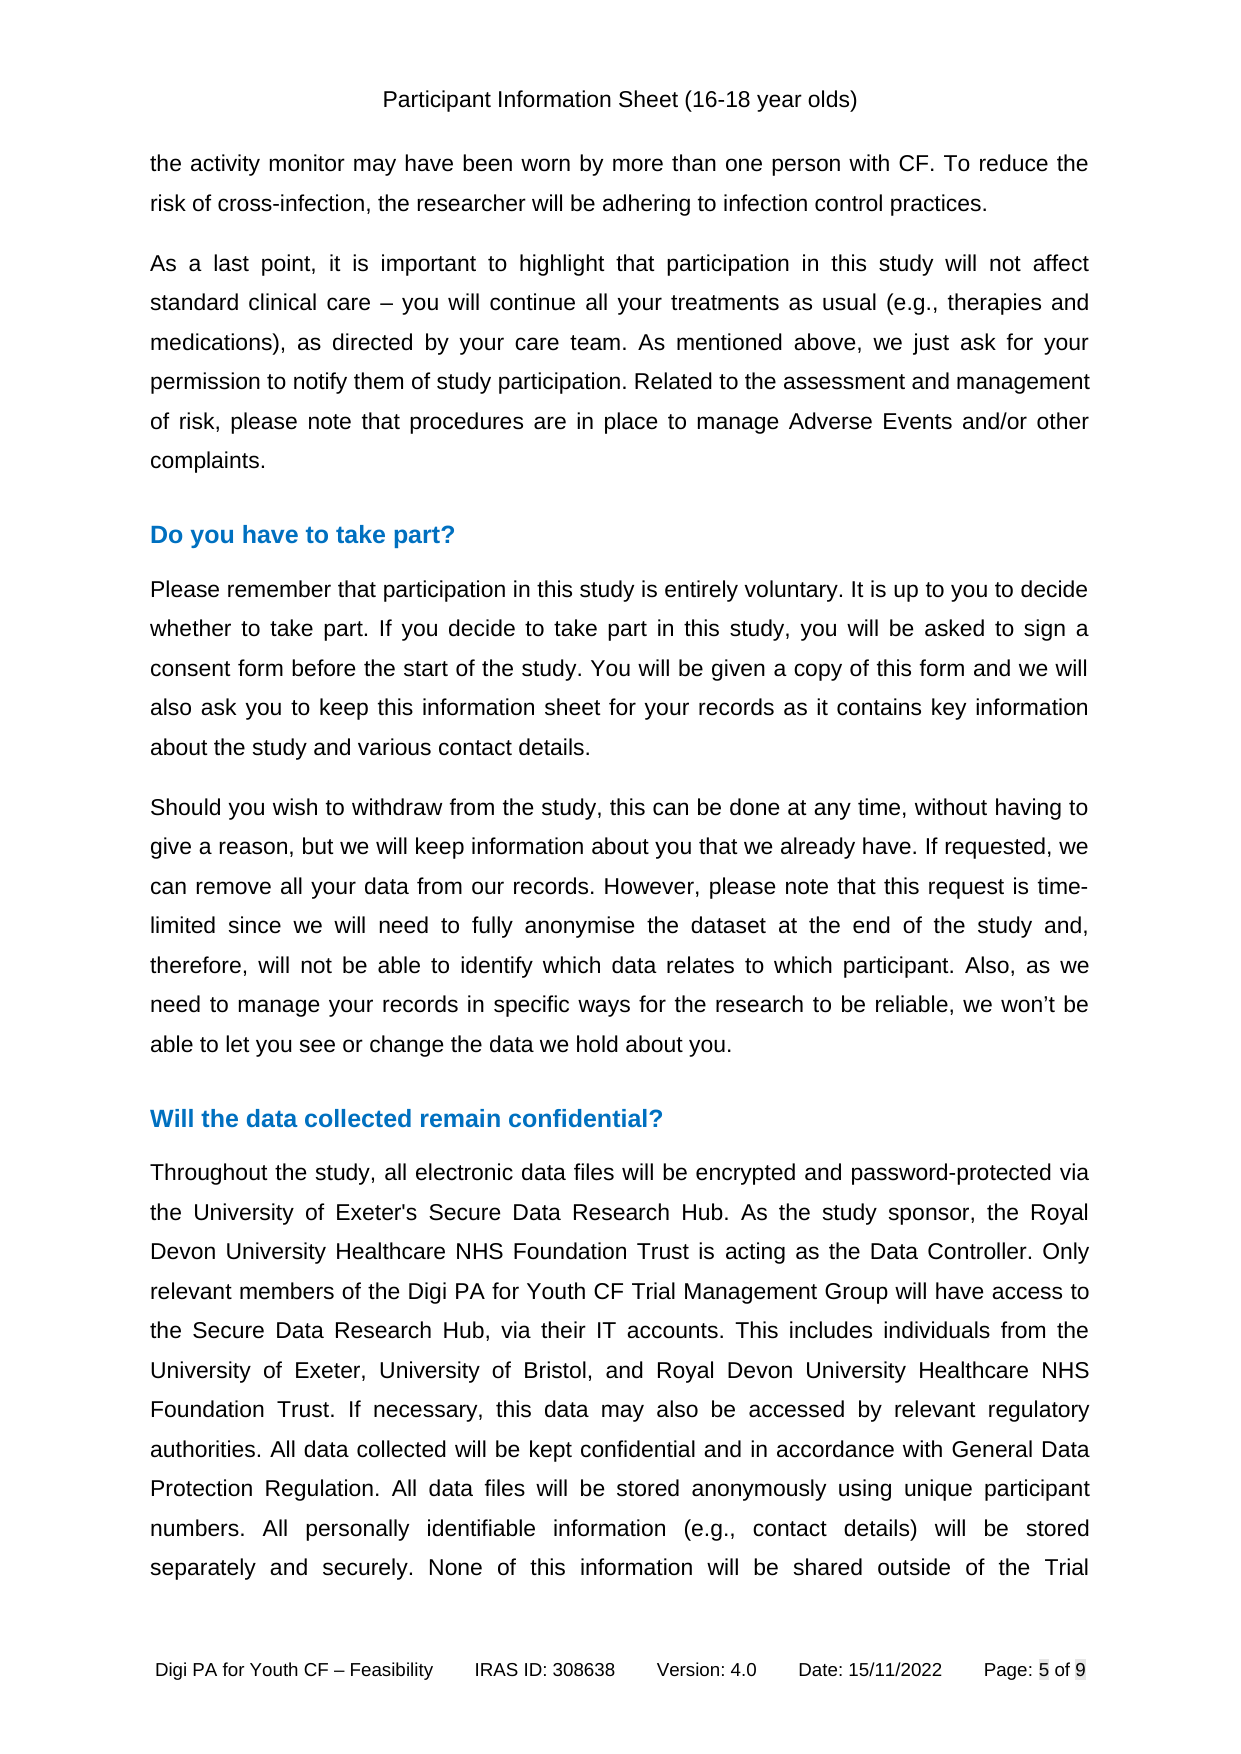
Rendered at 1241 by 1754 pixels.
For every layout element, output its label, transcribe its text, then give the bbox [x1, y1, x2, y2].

text Should you wish to withdraw from the study, this can be done at any time, without having to give a reason, but we will keep information about you that we already have. If requested, we can remove all your data from our records. However, please note that this request is time-limited since we will need to fully anonymise the dataset at the end of the study and, therefore, will not be able to identify which data relates to which participant. Also, as we need to manage your records in specific ways for the research to be reliable, we won’t be able to let you see or change the data we hold about you. [150, 794, 1090, 1057]
subtitle Will the data collected remain confidential? [150, 1103, 1090, 1132]
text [150, 1159, 1090, 1580]
text Please remember that participation in this study is entirely voluntary. It is up to you to decide whether to take part. If you decide to take part in this study, you will be asked to sign a consent form before the start of the study. You will be given a copy of this form and we will also ask you to keep this information sheet for your records as it contains key information about the study and various contact details. [150, 576, 1090, 760]
text As a last point, it is important to highlight that participation in this study will not affect standard clinical care – you will continue all your treatments as usual (e.g., therapies and medications), as directed by your care team. As mentioned above, we just ask for your permission to notify them of study participation. Related to the assessment and management of risk, please note that procedures are in place to manage Adverse Events and/or other complaints. [150, 250, 1090, 473]
subtitle Do you have to take part? [150, 520, 1090, 549]
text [150, 150, 1090, 216]
